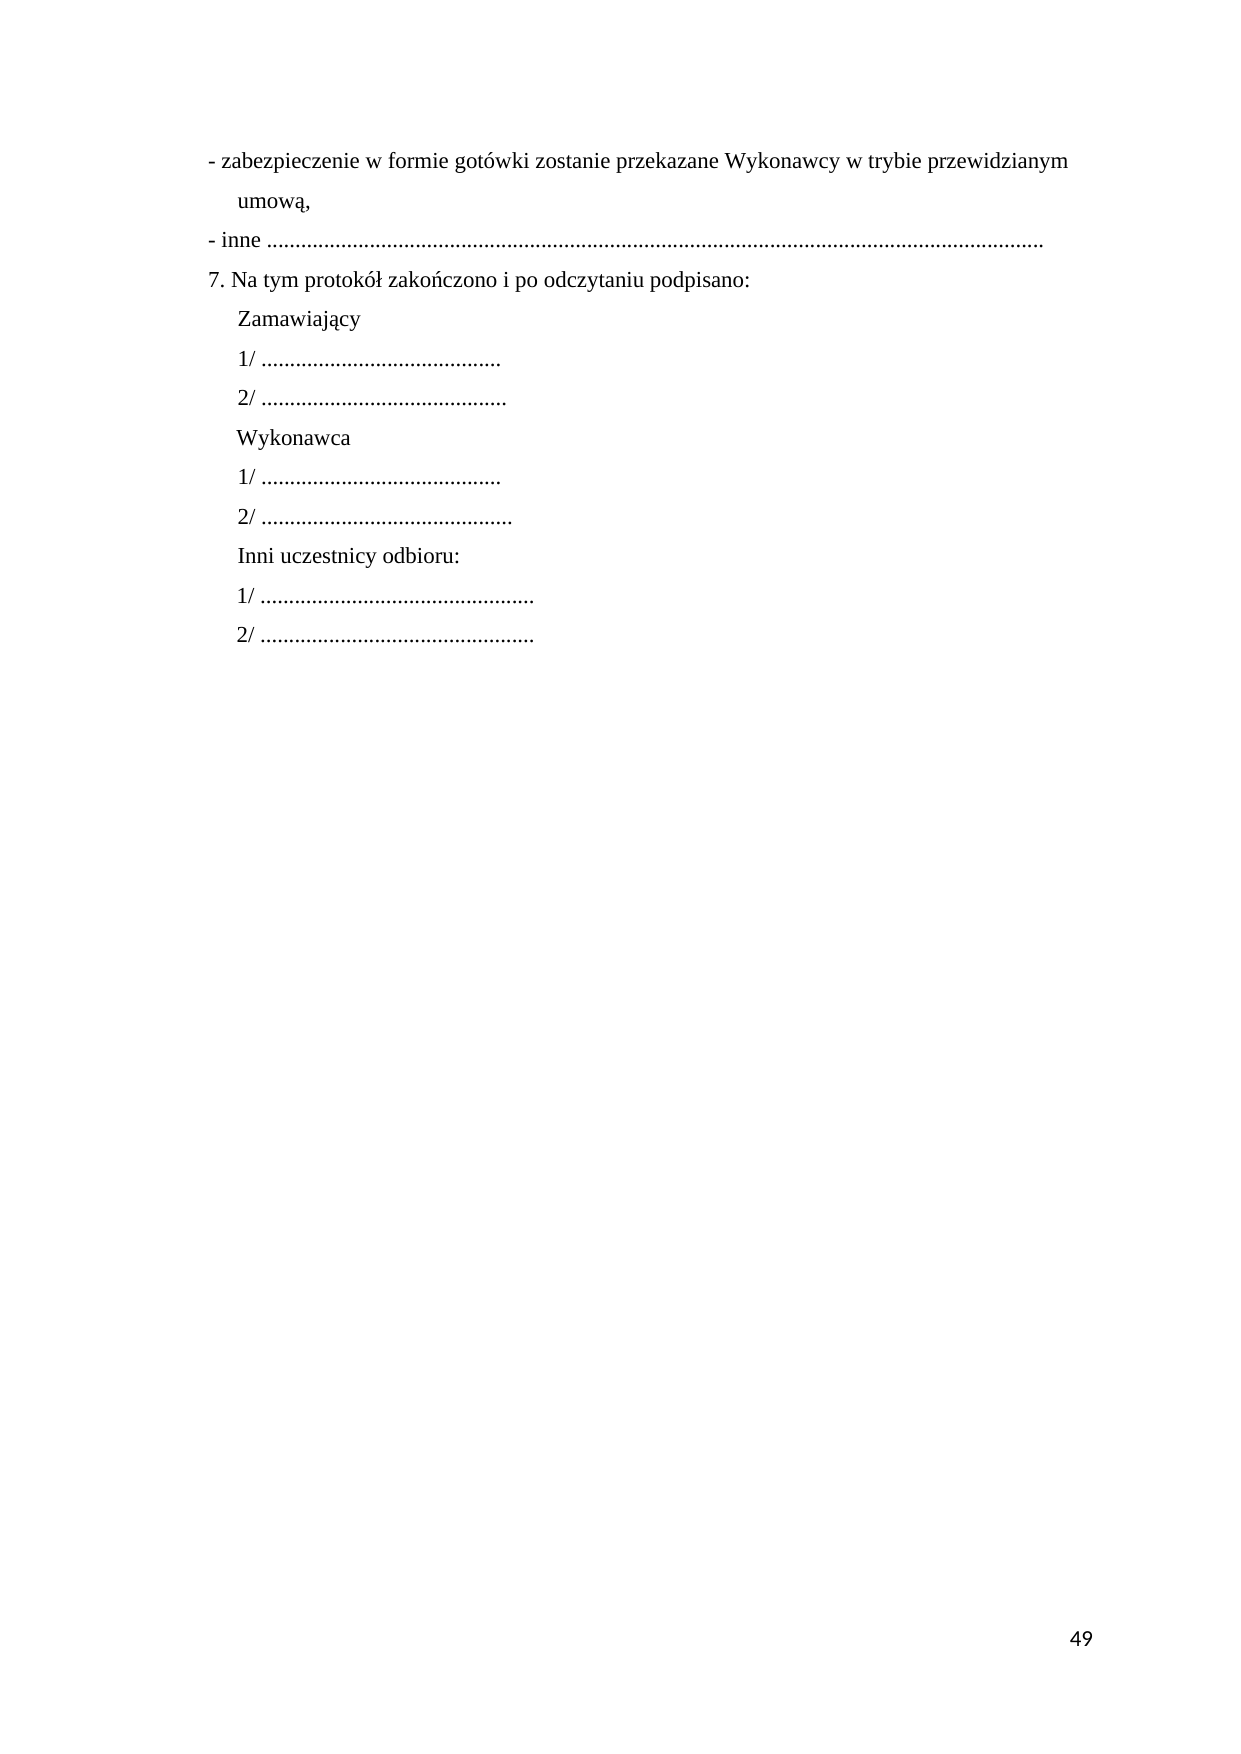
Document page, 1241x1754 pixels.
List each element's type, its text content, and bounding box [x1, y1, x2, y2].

text - inne ........................................................................................................................................ [208, 227, 1093, 253]
text Wykonawca 1/ .......................................... 2/ ............................................ Inni uczestnicy odbioru: [236, 424, 1093, 569]
text 1/ ................................................ [236, 582, 1093, 608]
text 7. Na tym protokół zakończono i po odczytaniu podpisano: Zamawiający 1/ .......................................... 2/ ........................................... [208, 266, 1093, 411]
text - zabezpieczenie w formie gotówki zostanie przekazane Wykonawcy w trybie przewidzianym umową, [208, 148, 1093, 213]
text 2/ ................................................ [236, 621, 1093, 648]
